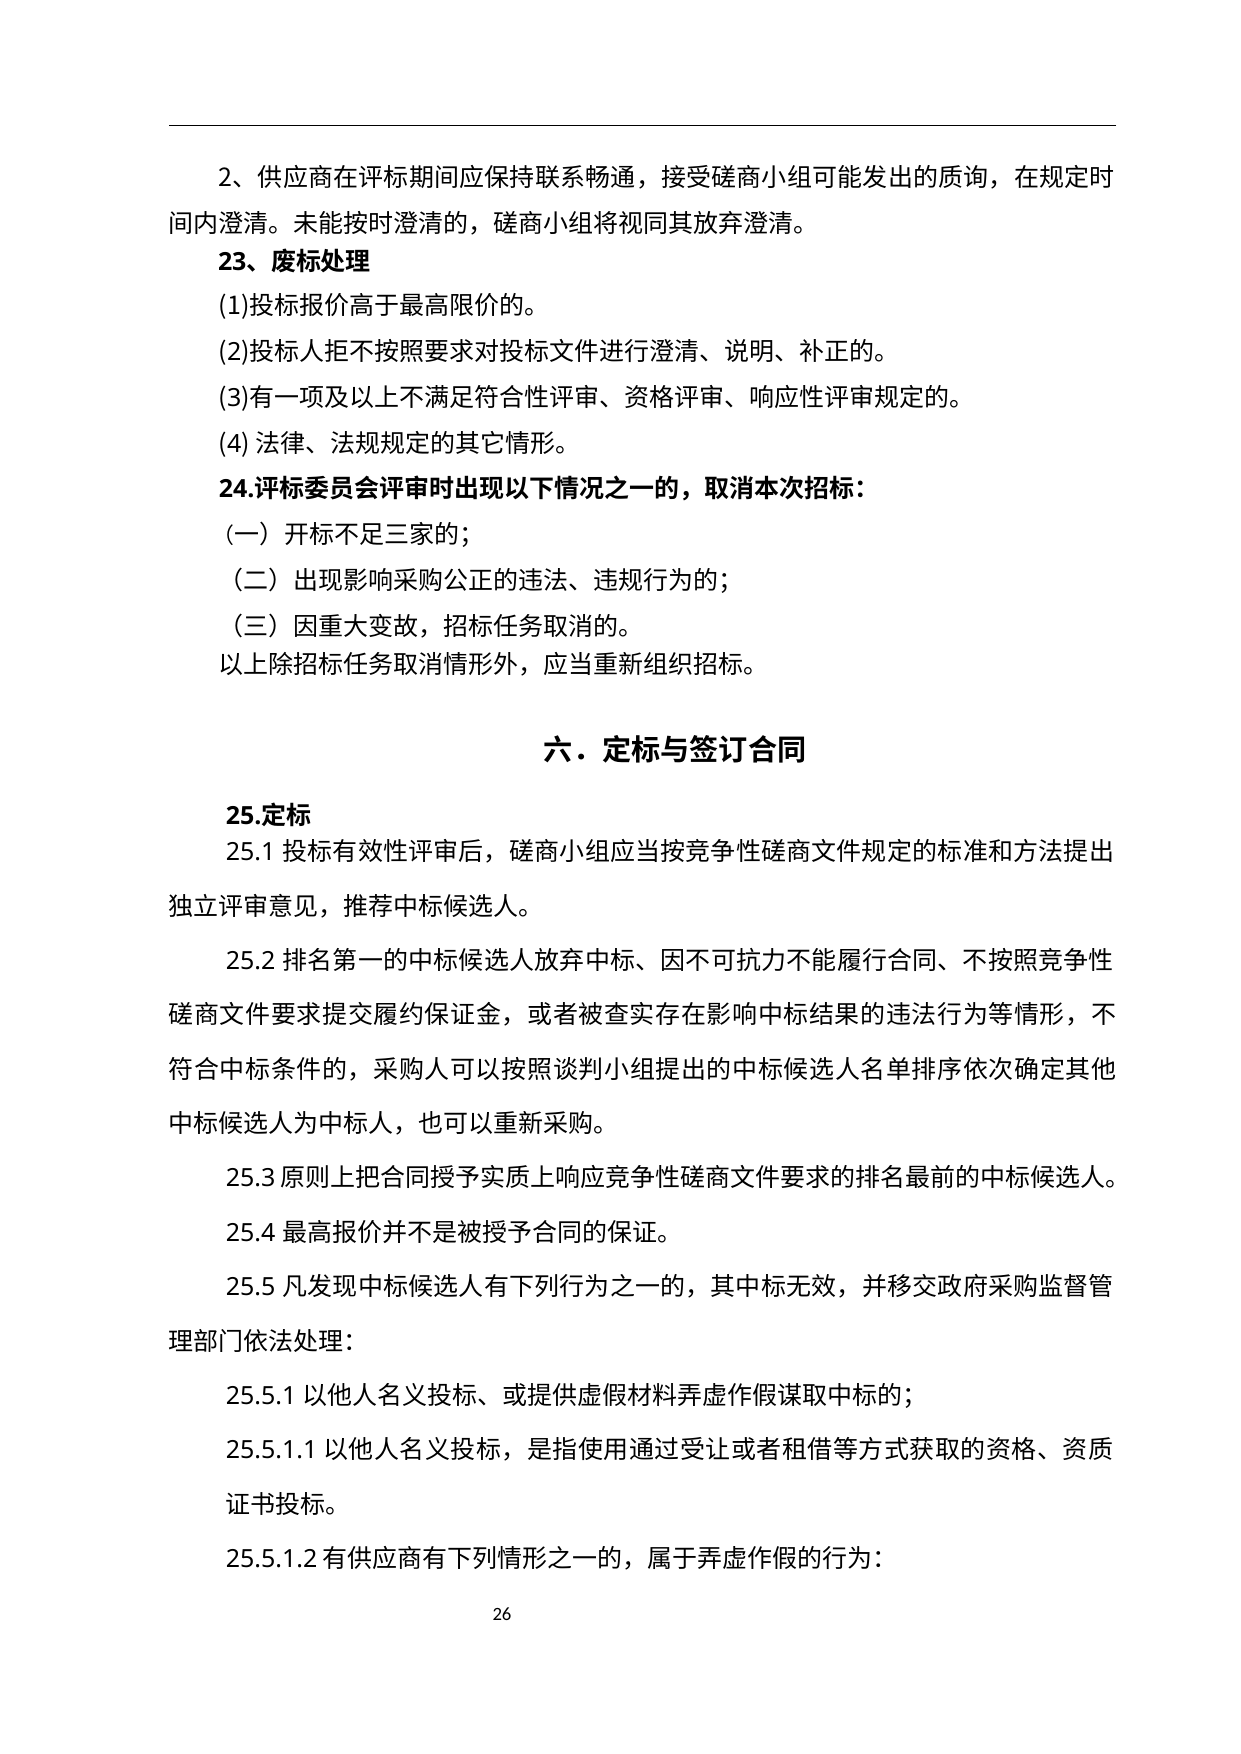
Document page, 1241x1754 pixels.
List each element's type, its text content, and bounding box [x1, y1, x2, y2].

text (2)投标人拒不按照要求对投标文件进行澄清、说明、补正的。 [168, 324, 1116, 369]
text 25.2 排名第一的中标候选人放弃中标、因不可抗力不能履行合同、不按照竞争性磋商文件要求提交履约保证金，或者被查实存在影响中标结果的违法行为等情形，不符合中标条件的，采购人可以按照谈判小组提出的中标候选人名单排序依次确定其他中标候选人为中标人，也可以重新采购。 [168, 940, 1116, 1140]
text 23、废标处理 [168, 242, 1116, 278]
text 2、供应商在评标期间应保持联系畅通，接受磋商小组可能发出的质询，在规定时间内澄清。未能按时澄清的，磋商小组将视同其放弃澄清。 [168, 150, 1116, 242]
text 25.1 投标有效性评审后，磋商小组应当按竞争性磋商文件规定的标准和方法提出独立评审意见，推荐中标候选人。 [168, 832, 1116, 922]
text 24.评标委员会评审时出现以下情况之一的，取消本次招标： [168, 461, 1116, 507]
text (1)投标报价高于最高限价的。 [168, 278, 1116, 324]
text 25.5.1.2有供应商有下列情形之一的，属于弄虚作假的行为： [226, 1538, 1116, 1575]
text 25.3原则上把合同授予实质上响应竞争性磋商文件要求的排名最前的中标候选人。 [168, 1158, 1116, 1194]
text （三）因重大变故，招标任务取消的。 [168, 599, 1116, 644]
text 25.定标 [168, 795, 1116, 832]
text 25.4 最高报价并不是被授予合同的保证。 [168, 1212, 1116, 1248]
text 以上除招标任务取消情形外，应当重新组织招标。 [168, 644, 1116, 681]
text （一）开标不足三家的； [201, 507, 1116, 553]
text (4) 法律、法规规定的其它情形。 [168, 415, 1116, 461]
text （二）出现影响采购公正的违法、违规行为的； [168, 553, 1116, 599]
text 25.5.1.1以他人名义投标，是指使用通过受让或者租借等方式获取的资格、资质证书投标。 [226, 1430, 1116, 1520]
text 25.5 凡发现中标候选人有下列行为之一的，其中标无效，并移交政府采购监督管理部门依法处理： [168, 1267, 1116, 1357]
text 25.5.1 以他人名义投标、或提供虚假材料弄虚作假谋取中标的； [226, 1375, 1116, 1412]
subtitle 六．定标与签订合同 [168, 726, 1116, 768]
text (3)有一项及以上不满足符合性评审、资格评审、响应性评审规定的。 [168, 369, 1116, 415]
